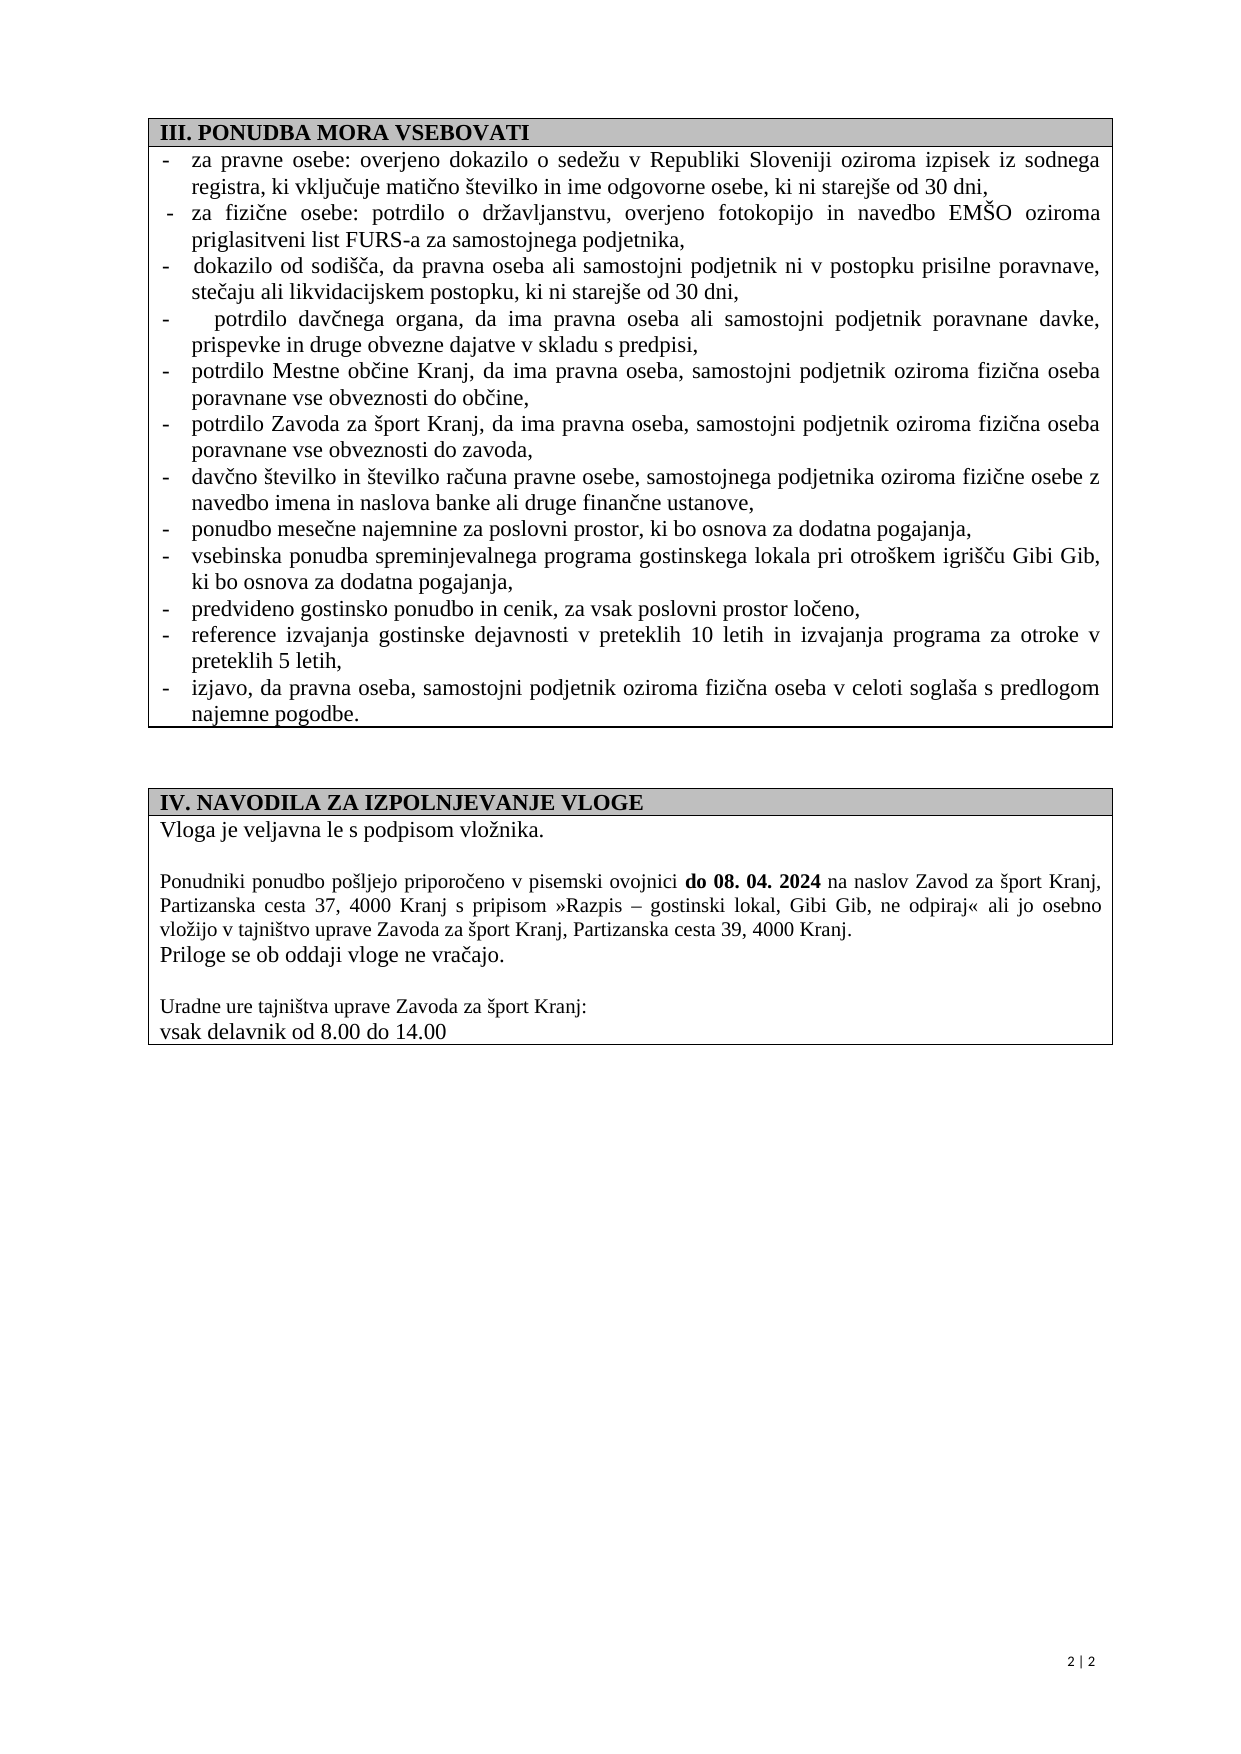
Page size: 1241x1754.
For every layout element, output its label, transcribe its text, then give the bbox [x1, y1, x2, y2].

table_cell za pravne osebe: overjeno dokazilo o sedežu v Republiki Sloveniji oziroma izpisek iz sodnega registra, ki vključuje matično številko in ime odgovorne osebe, ki ni starejše od 30 dni, za fizične osebe: potrdilo o državljanstvu, overjeno fotokopijo in navedbo EMŠO oziroma priglasitveni list FURS-a za samostojnega podjetnika, - dokazilo od sodišča, da pravna oseba ali samostojni podjetnik ni v postopku prisilne poravnave, stečaju ali likvidacijskem postopku, ki ni starejše od 30 dni, - potrdilo davčnega organa, da ima pravna oseba ali samostojni podjetnik poravnane davke, prispevke in druge obvezne dajatve v skladu s predpisi, potrdilo Mestne občine Kranj, da ima pravna oseba, samostojni podjetnik oziroma fizična oseba poravnane vse obveznosti do občine, potrdilo Zavoda za šport Kranj, da ima pravna oseba, samostojni podjetnik oziroma fizična oseba poravnane vse obveznosti do zavoda, davčno številko in številko računa pravne osebe, samostojnega podjetnika oziroma fizične osebe z navedbo imena in naslova banke ali druge finančne ustanove, ponudbo mesečne najemnine za poslovni prostor, ki bo osnova za dodatna pogajanja, vsebinska ponudba spreminjevalnega programa gostinskega lokala pri otroškem igrišču Gibi Gib, ki bo osnova za dodatna pogajanja, predvideno gostinsko ponudbo in cenik, za vsak poslovni prostor ločeno, reference izvajanja gostinske dejavnosti v preteklih 10 letih in izvajanja programa za otroke v preteklih 5 letih, izjavo, da pravna oseba, samostojni podjetnik oziroma fizična oseba v celoti soglaša s predlogom najemne pogodbe. [149, 147, 1112, 726]
table_cell Vloga je veljavna le s podpisom vložnika. Ponudniki ponudbo pošljejo priporočeno v pisemski ovojnici do 08. 04. 2024 na naslov Zavod za šport Kranj, Partizanska cesta 37, 4000 Kranj s pripisom »Razpis – gostinski lokal, Gibi Gib, ne odpiraj« ali jo osebno vložijo v tajništvo uprave Zavoda za šport Kranj, Partizanska cesta 39, 4000 Kranj. Priloge se ob oddaji vloge ne vračajo. Uradne ure tajništva uprave Zavoda za šport Kranj: vsak delavnik od 8.00 do 14.00 [149, 816, 1112, 1044]
table_header IV. NAVODILA ZA IZPOLNJEVANJE VLOGE [149, 789, 1112, 815]
table_header III. PONUDBA MORA VSEBOVATI [149, 119, 1112, 146]
